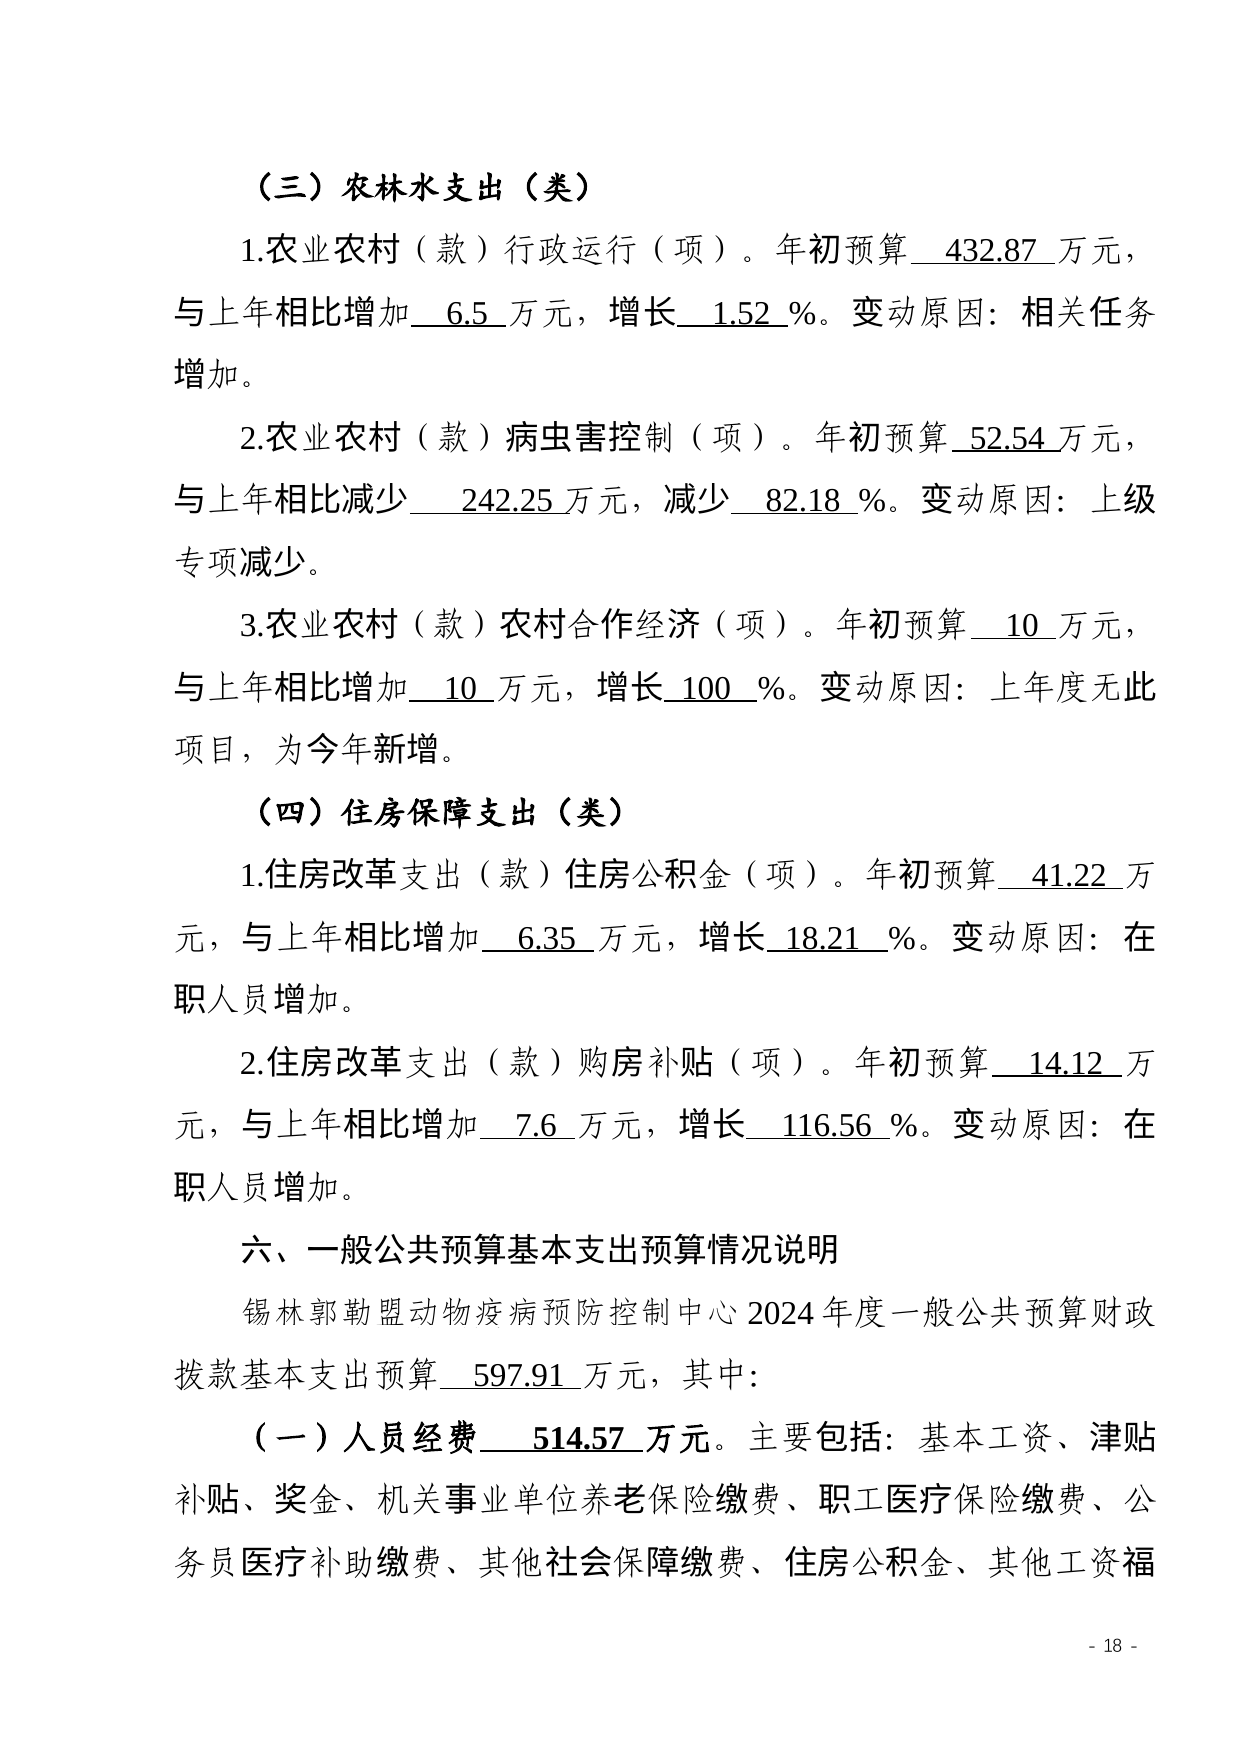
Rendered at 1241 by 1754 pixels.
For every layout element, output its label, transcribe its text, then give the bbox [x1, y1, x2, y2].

text 3.农业农村（款）农村合作经济（项）。年初预算 10 万元，与上年相比增加 10 万元，增长 100 %。变动原因：上年度无此项目，为今年新增。 [173, 587, 1157, 774]
text 1.住房改革支出（款）住房公积金（项）。年初预算 41.22 万元，与上年相比增加 6.35 万元，增长 18.21 %。变动原因：在职人员增加。 [173, 837, 1157, 1024]
text 2.住房改革支出（款）购房补贴（项）。年初预算 14.12 万元，与上年相比增加 7.6 万元，增长 116.56 %。变动原因：在职人员增加。 [173, 1024, 1157, 1212]
text 锡林郭勒盟动物疫病预防控制中心2024年度一般公共预算财政拨款基本支出预算 597.91 万元，其中： [173, 1274, 1157, 1399]
text 2.农业农村（款）病虫害控制（项）。年初预算 52.54 万元，与上年相比减少 242.25 万元，减少 82.18 %。变动原因：上级专项减少。 [173, 399, 1157, 587]
text （三）农林水支出（类） [173, 149, 1157, 212]
text （四）住房保障支出（类） [173, 774, 1157, 837]
text 六、一般公共预算基本支出预算情况说明 [173, 1212, 1157, 1274]
text 1.农业农村（款）行政运行（项）。年初预算 432.87 万元，与上年相比增加 6.5 万元，增长 1.52 %。变动原因：相关任务增加。 [173, 212, 1157, 399]
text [173, 1399, 1157, 1587]
